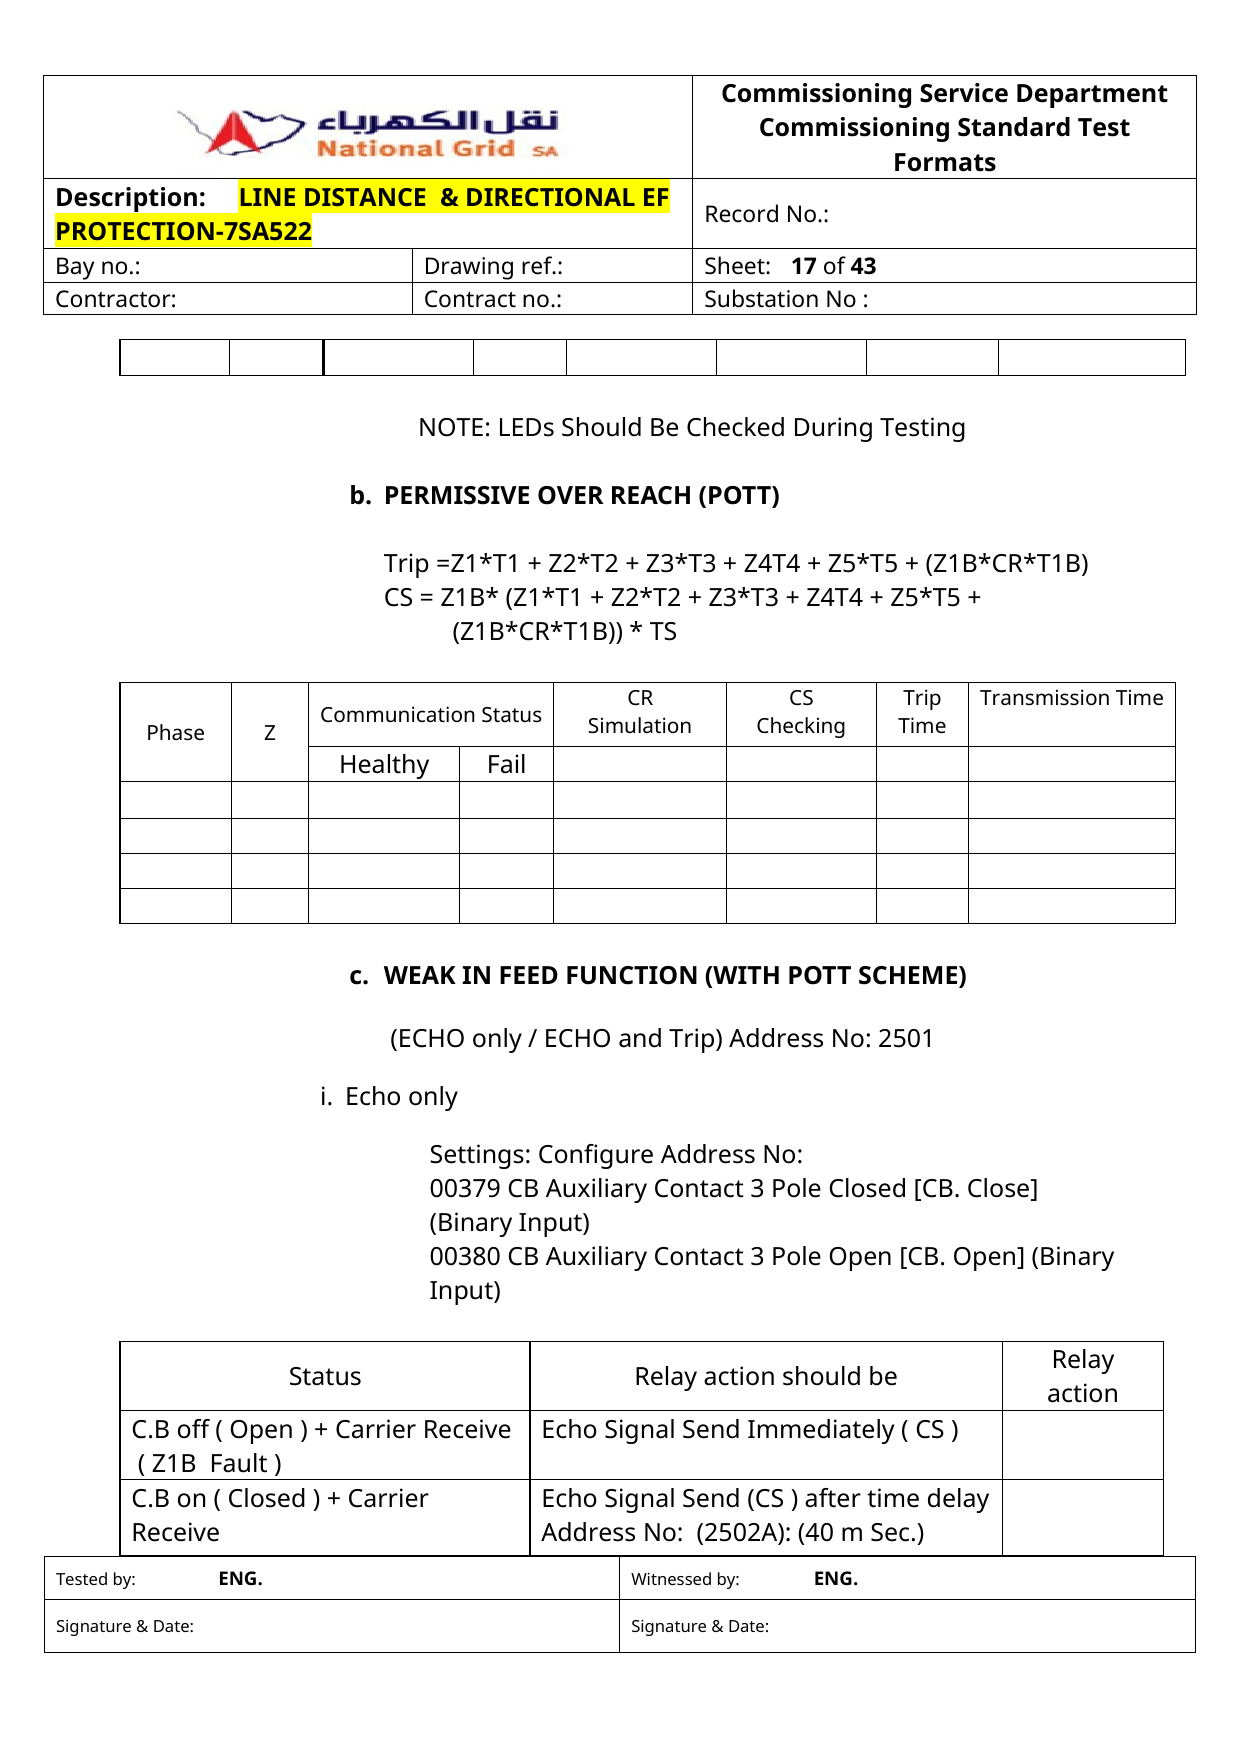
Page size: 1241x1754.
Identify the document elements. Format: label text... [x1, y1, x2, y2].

table_cell Echo Signal Send (CS ) after time delay Address No: (2502A): (40 m Sec.) Trip / Echo Delay After Carrier Receipt. [531, 1480, 1002, 1555]
table_header Communication Status [309, 683, 553, 746]
table_cell [727, 854, 876, 888]
table_cell [727, 747, 876, 781]
table_header CS Checking [727, 683, 876, 746]
table_cell [1003, 1411, 1163, 1479]
text Trip =Z1*T1 + Z2*T2 + Z3*T3 + Z4T4 + Z5*T5 + (Z1B*CR*T1B) [383, 546, 1120, 580]
table_header Transmission Time [969, 683, 1175, 746]
table_cell [474, 340, 566, 374]
table_cell [460, 889, 553, 923]
table_cell C.B off ( Open ) + Carrier Receive ( Z1B Fault ) [121, 1411, 529, 1479]
list PERMISSIVE OVER REACH (POTT) [349, 478, 1120, 512]
table_cell [554, 854, 726, 888]
table_cell [121, 819, 231, 853]
table_cell [460, 854, 553, 888]
list Echo only [120, 1078, 1120, 1113]
table_cell [877, 854, 968, 888]
text 00379 CB Auxiliary Contact 3 Pole Closed [CB. Close] (Binary Input) [429, 1171, 1120, 1239]
table_cell [554, 819, 726, 853]
table_header Phase [121, 683, 231, 781]
table_cell [121, 782, 231, 817]
list WEAK IN FEED FUNCTION (WITH POTT SCHEME) [349, 958, 1120, 992]
table_cell [309, 819, 459, 853]
table_cell [232, 782, 308, 817]
table_cell [969, 747, 1175, 781]
table_cell C.B on ( Closed ) + Carrier Receive ( Z1B Fault ) [121, 1480, 529, 1555]
table_cell [460, 782, 553, 817]
table_cell [1003, 1480, 1163, 1555]
text (ECHO only / ECHO and Trip) Address No: 2501 [383, 1020, 1120, 1054]
table_cell [309, 854, 459, 888]
table_cell [969, 819, 1175, 853]
table_cell [867, 340, 998, 374]
table_cell [232, 854, 308, 888]
table_cell [969, 889, 1175, 923]
table_cell [969, 854, 1175, 888]
table_cell [121, 854, 231, 888]
table_cell [717, 340, 866, 374]
table_header Relay action should be [531, 1342, 1002, 1410]
table_cell [121, 340, 229, 374]
table_header Status [121, 1342, 529, 1410]
table_cell [230, 340, 322, 374]
table_cell [232, 889, 308, 923]
table_cell [999, 340, 1185, 374]
table_cell [325, 340, 473, 374]
table_cell [969, 782, 1175, 817]
table_cell Fail [460, 747, 553, 781]
table_cell [727, 889, 876, 923]
table_header CR Simulation [554, 683, 726, 746]
table_cell [554, 747, 726, 781]
picture [169, 96, 568, 170]
table_cell Healthy [309, 747, 459, 781]
table_cell [727, 819, 876, 853]
table_cell [567, 340, 716, 374]
text Settings: Configure Address No: [429, 1137, 1120, 1171]
text NOTE: LEDs Should Be Checked During Testing [418, 409, 1120, 444]
table_cell [309, 782, 459, 817]
text CS = Z1B* (Z1*T1 + Z2*T2 + Z3*T3 + Z4T4 + Z5*T5 + (Z1B*CR*T1B)) * TS [383, 580, 1120, 648]
table_cell [877, 819, 968, 853]
text 00380 CB Auxiliary Contact 3 Pole Open [CB. Open] (Binary Input) [429, 1239, 1120, 1307]
table_cell [232, 819, 308, 853]
table_cell [877, 889, 968, 923]
table_cell [554, 889, 726, 923]
table_cell [877, 747, 968, 781]
table_cell [309, 889, 459, 923]
table_cell Echo Signal Send Immediately ( CS ) [531, 1411, 1002, 1479]
table_cell [727, 782, 876, 817]
table_cell [460, 819, 553, 853]
table_header Trip Time [877, 683, 968, 746]
table_cell [554, 782, 726, 817]
table_cell [877, 782, 968, 817]
table_header Z [232, 683, 308, 781]
table_cell [121, 889, 231, 923]
table_header Relay action [1003, 1342, 1163, 1410]
